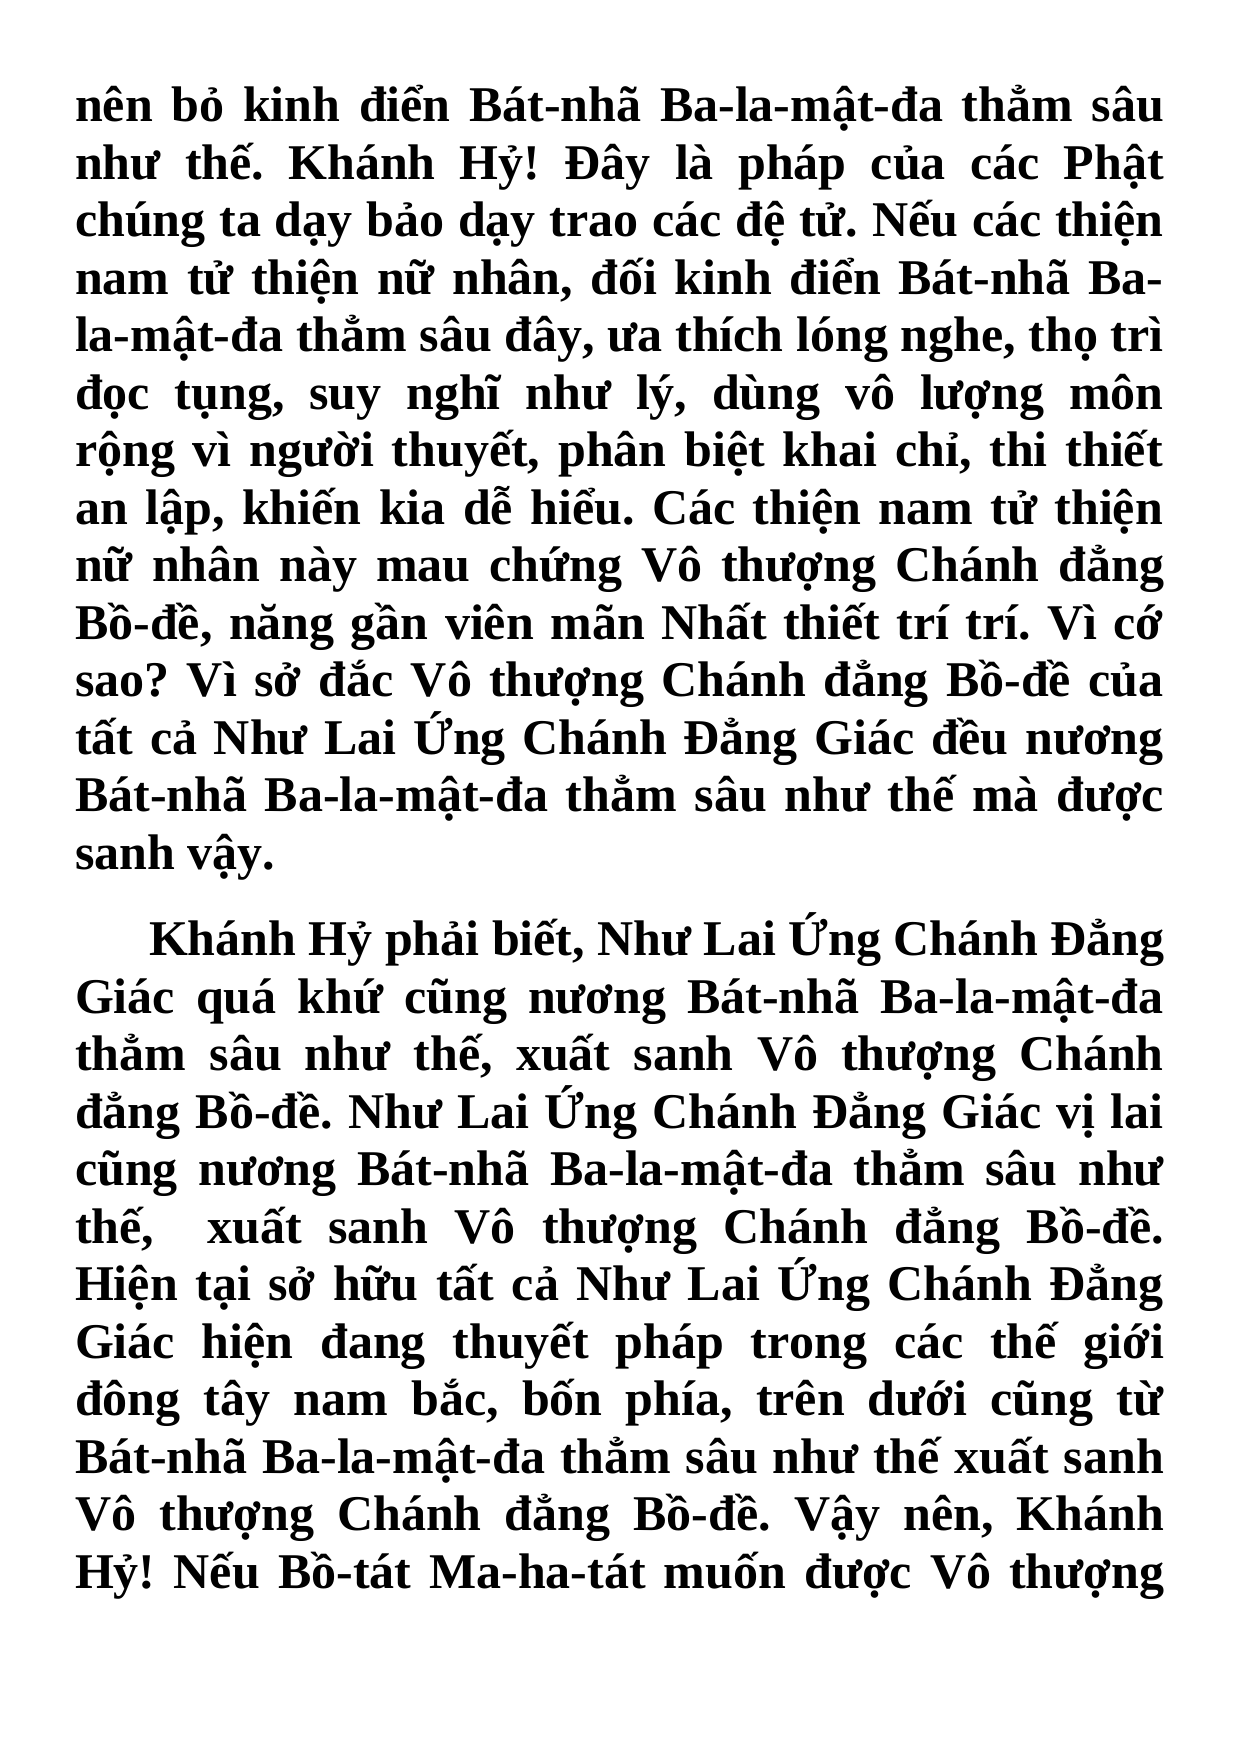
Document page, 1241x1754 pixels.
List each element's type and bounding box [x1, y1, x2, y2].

text [75, 75, 1165, 880]
text [75, 909, 1165, 1599]
